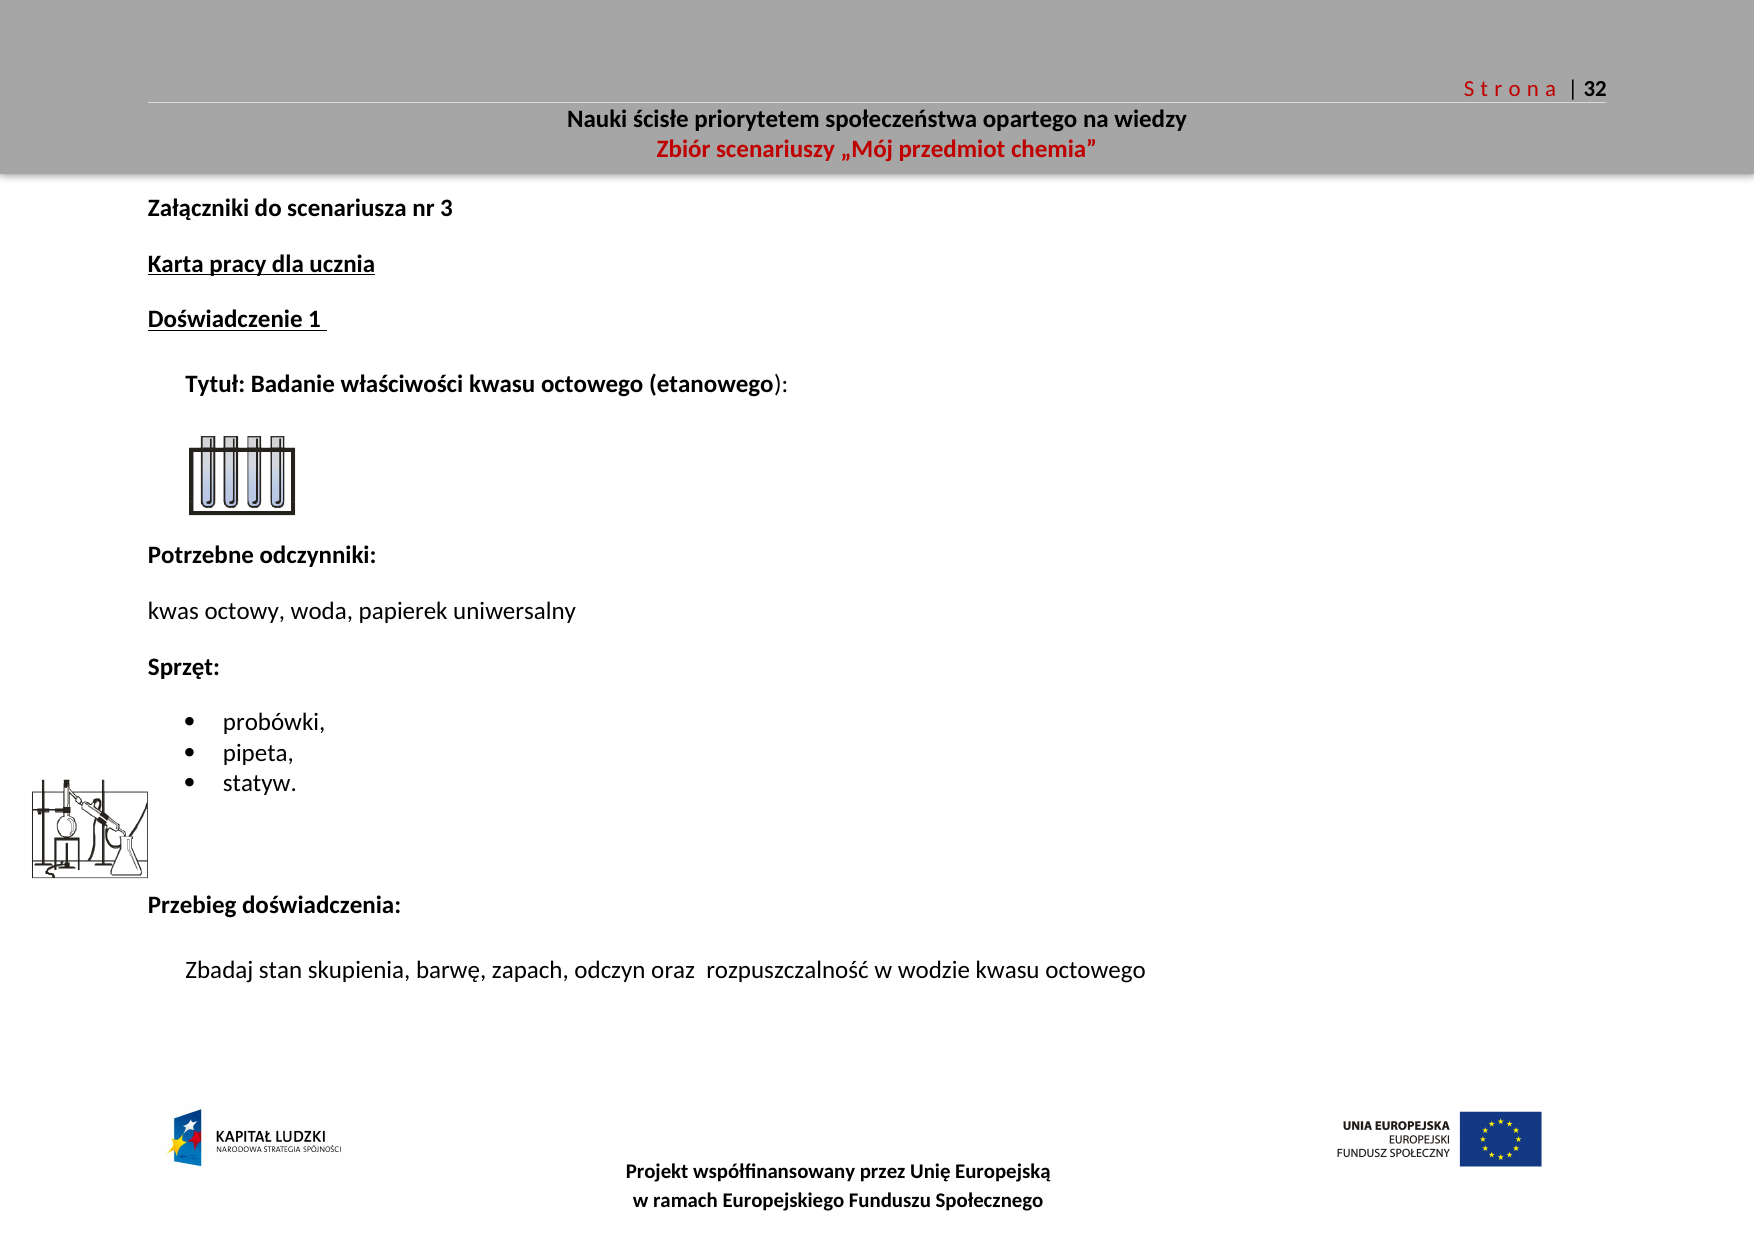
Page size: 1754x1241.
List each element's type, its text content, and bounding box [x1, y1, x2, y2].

list pipeta, [185, 737, 1606, 768]
text Karta pracy dla ucznia [148, 248, 1606, 278]
text Przebieg doświadczenia: [148, 890, 1606, 920]
picture [139, 1082, 368, 1194]
text Tytuł: Badanie właściwości kwasu octowego (etanowego): [185, 368, 1606, 398]
list probówki, [185, 707, 1606, 737]
text Zbadaj stan skupienia, barwę, zapach, odczyn oraz rozpuszczalność w wodzie kwasu octowego [185, 954, 1606, 984]
text kwas octowy, woda, papierek uniwersalny [148, 595, 1606, 625]
text Sprzęt: [148, 651, 1606, 681]
text Załączniki do scenariusza nr 3 [148, 192, 1606, 222]
list statyw. [185, 768, 1606, 798]
picture [1318, 1094, 1560, 1184]
text Potrzebne odczynniki: [148, 539, 1606, 569]
text Doświadczenie 1 [148, 303, 1606, 334]
